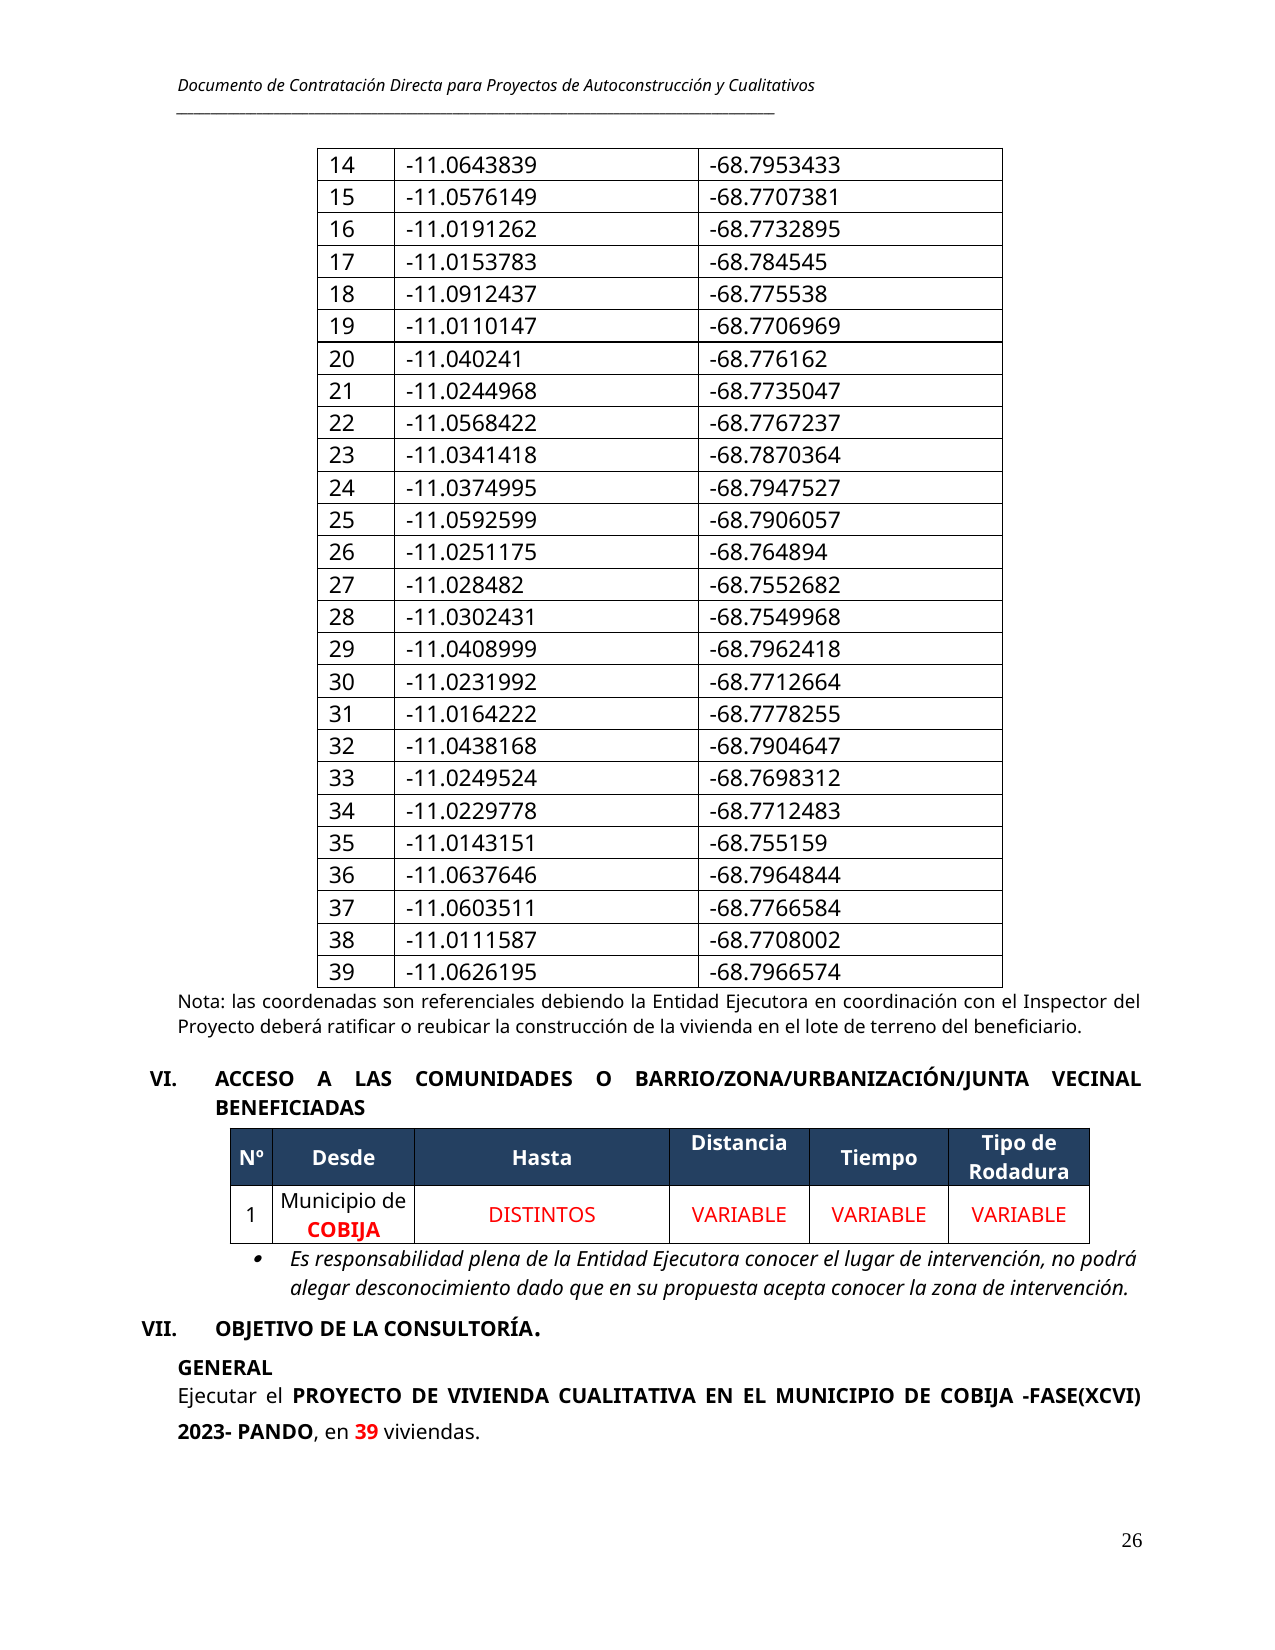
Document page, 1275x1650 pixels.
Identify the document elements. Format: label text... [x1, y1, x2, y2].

table_cell -68.7552682 [699, 569, 1002, 600]
table_cell -68.7707381 [699, 181, 1002, 212]
table_cell 33 [318, 762, 394, 793]
table_cell -11.0244968 [395, 375, 698, 406]
table_cell -11.028482 [395, 569, 698, 600]
table_cell -11.0603511 [395, 891, 698, 923]
table_header Hasta [415, 1129, 669, 1185]
table_cell VARIABLE [670, 1186, 809, 1243]
table_cell -11.0643839 [395, 149, 698, 180]
text Ejecutar el PROYECTO DE VIVIENDA CUALITATIVA EN EL MUNICIPIO DE COBIJA -FASE(XCVI) 2023- PANDO, en 39 viviendas. [177, 1381, 1142, 1445]
table_cell -11.0251175 [395, 536, 698, 567]
table_cell -68.755159 [699, 827, 1002, 858]
text GENERAL [177, 1353, 1142, 1381]
list ACCESO A LAS COMUNIDADES O BARRIO/ZONA/URBANIZACIÓN/JUNTA VECINAL BENEFICIADAS [177, 1064, 1142, 1121]
table_cell -68.7904647 [699, 730, 1002, 761]
table_cell -11.0229778 [395, 795, 698, 826]
table_cell -11.040241 [395, 343, 698, 374]
table_cell 24 [318, 472, 394, 503]
table_cell -11.0153783 [395, 246, 698, 277]
table_cell 34 [318, 795, 394, 826]
table_header Tipo de Rodadura [949, 1129, 1089, 1185]
table_cell 39 [318, 956, 394, 987]
table_cell -11.0143151 [395, 827, 698, 858]
text Nota: las coordenadas son referenciales debiendo la Entidad Ejecutora en coordinación con el Inspector del Proyecto deberá ratificar o reubicar la construcción de la vivienda en el lote de terreno del beneficiario. [177, 988, 1142, 1039]
list OBJETIVO DE LA CONSULTORÍA. [177, 1301, 1142, 1347]
table_cell 27 [318, 569, 394, 600]
table_cell 26 [318, 536, 394, 567]
table_cell -68.764894 [699, 536, 1002, 567]
table_cell -68.7706969 [699, 310, 1002, 341]
table_cell -68.7732895 [699, 213, 1002, 244]
table_cell -68.7712483 [699, 795, 1002, 826]
table_cell 35 [318, 827, 394, 858]
table_cell 17 [318, 246, 394, 277]
table_cell -68.7712664 [699, 665, 1002, 697]
table_cell 14 [318, 149, 394, 180]
table_header Tiempo [810, 1129, 948, 1185]
table_cell -68.7766584 [699, 891, 1002, 923]
table_cell -11.0164222 [395, 698, 698, 729]
table_header Nº [231, 1129, 272, 1185]
table_cell -68.776162 [699, 343, 1002, 374]
table_cell 18 [318, 278, 394, 309]
table_cell 16 [318, 213, 394, 244]
table_cell 15 [318, 181, 394, 212]
table_cell -68.7964844 [699, 859, 1002, 890]
table_cell -11.0592599 [395, 504, 698, 535]
table_cell -11.0912437 [395, 278, 698, 309]
table_cell -11.0110147 [395, 310, 698, 341]
table_cell 32 [318, 730, 394, 761]
table_cell 25 [318, 504, 394, 535]
table_cell -11.0249524 [395, 762, 698, 793]
table_cell -11.0568422 [395, 407, 698, 438]
table_cell DISTINTOS [415, 1186, 669, 1243]
table_cell -11.0408999 [395, 633, 698, 664]
table_cell -68.7906057 [699, 504, 1002, 535]
table_cell 22 [318, 407, 394, 438]
table_cell -11.0637646 [395, 859, 698, 890]
table_cell -11.0341418 [395, 439, 698, 471]
table_cell 19 [318, 310, 394, 341]
table_cell -11.0111587 [395, 924, 698, 955]
table_cell 37 [318, 891, 394, 923]
table_cell -68.7953433 [699, 149, 1002, 180]
table_cell -68.7947527 [699, 472, 1002, 503]
table_cell 31 [318, 698, 394, 729]
table_cell 23 [318, 439, 394, 471]
table_cell -68.7962418 [699, 633, 1002, 664]
table_cell -68.7735047 [699, 375, 1002, 406]
table_header Distancia [670, 1129, 809, 1185]
table_header Desde [273, 1129, 414, 1185]
table_cell VARIABLE [810, 1186, 948, 1243]
table_cell -68.7778255 [699, 698, 1002, 729]
table_cell 21 [318, 375, 394, 406]
table_cell -68.7767237 [699, 407, 1002, 438]
table_cell -11.0302431 [395, 601, 698, 632]
table_cell -11.0374995 [395, 472, 698, 503]
table_cell -11.0576149 [395, 181, 698, 212]
table_cell -68.7708002 [699, 924, 1002, 955]
table_cell 20 [318, 343, 394, 374]
table_cell -68.7549968 [699, 601, 1002, 632]
table_cell Municipio de COBIJA [273, 1186, 414, 1243]
table_cell -11.0438168 [395, 730, 698, 761]
table_cell 1 [231, 1186, 272, 1243]
table_cell 30 [318, 665, 394, 697]
table_cell 36 [318, 859, 394, 890]
table_cell -68.7966574 [699, 956, 1002, 987]
table_cell 28 [318, 601, 394, 632]
table_cell 29 [318, 633, 394, 664]
table_cell -68.784545 [699, 246, 1002, 277]
table_cell -68.7698312 [699, 762, 1002, 793]
table_cell -68.775538 [699, 278, 1002, 309]
table_cell -11.0626195 [395, 956, 698, 987]
table_cell -11.0231992 [395, 665, 698, 697]
table_cell VARIABLE [949, 1186, 1089, 1243]
table_cell -68.7870364 [699, 439, 1002, 471]
table_cell 38 [318, 924, 394, 955]
table_cell -11.0191262 [395, 213, 698, 244]
list Es responsabilidad plena de la Entidad Ejecutora conocer el lugar de intervención, no podrá alegar desconocimiento dado que en su propuesta acepta conocer la zona de intervención. [252, 1244, 1142, 1301]
